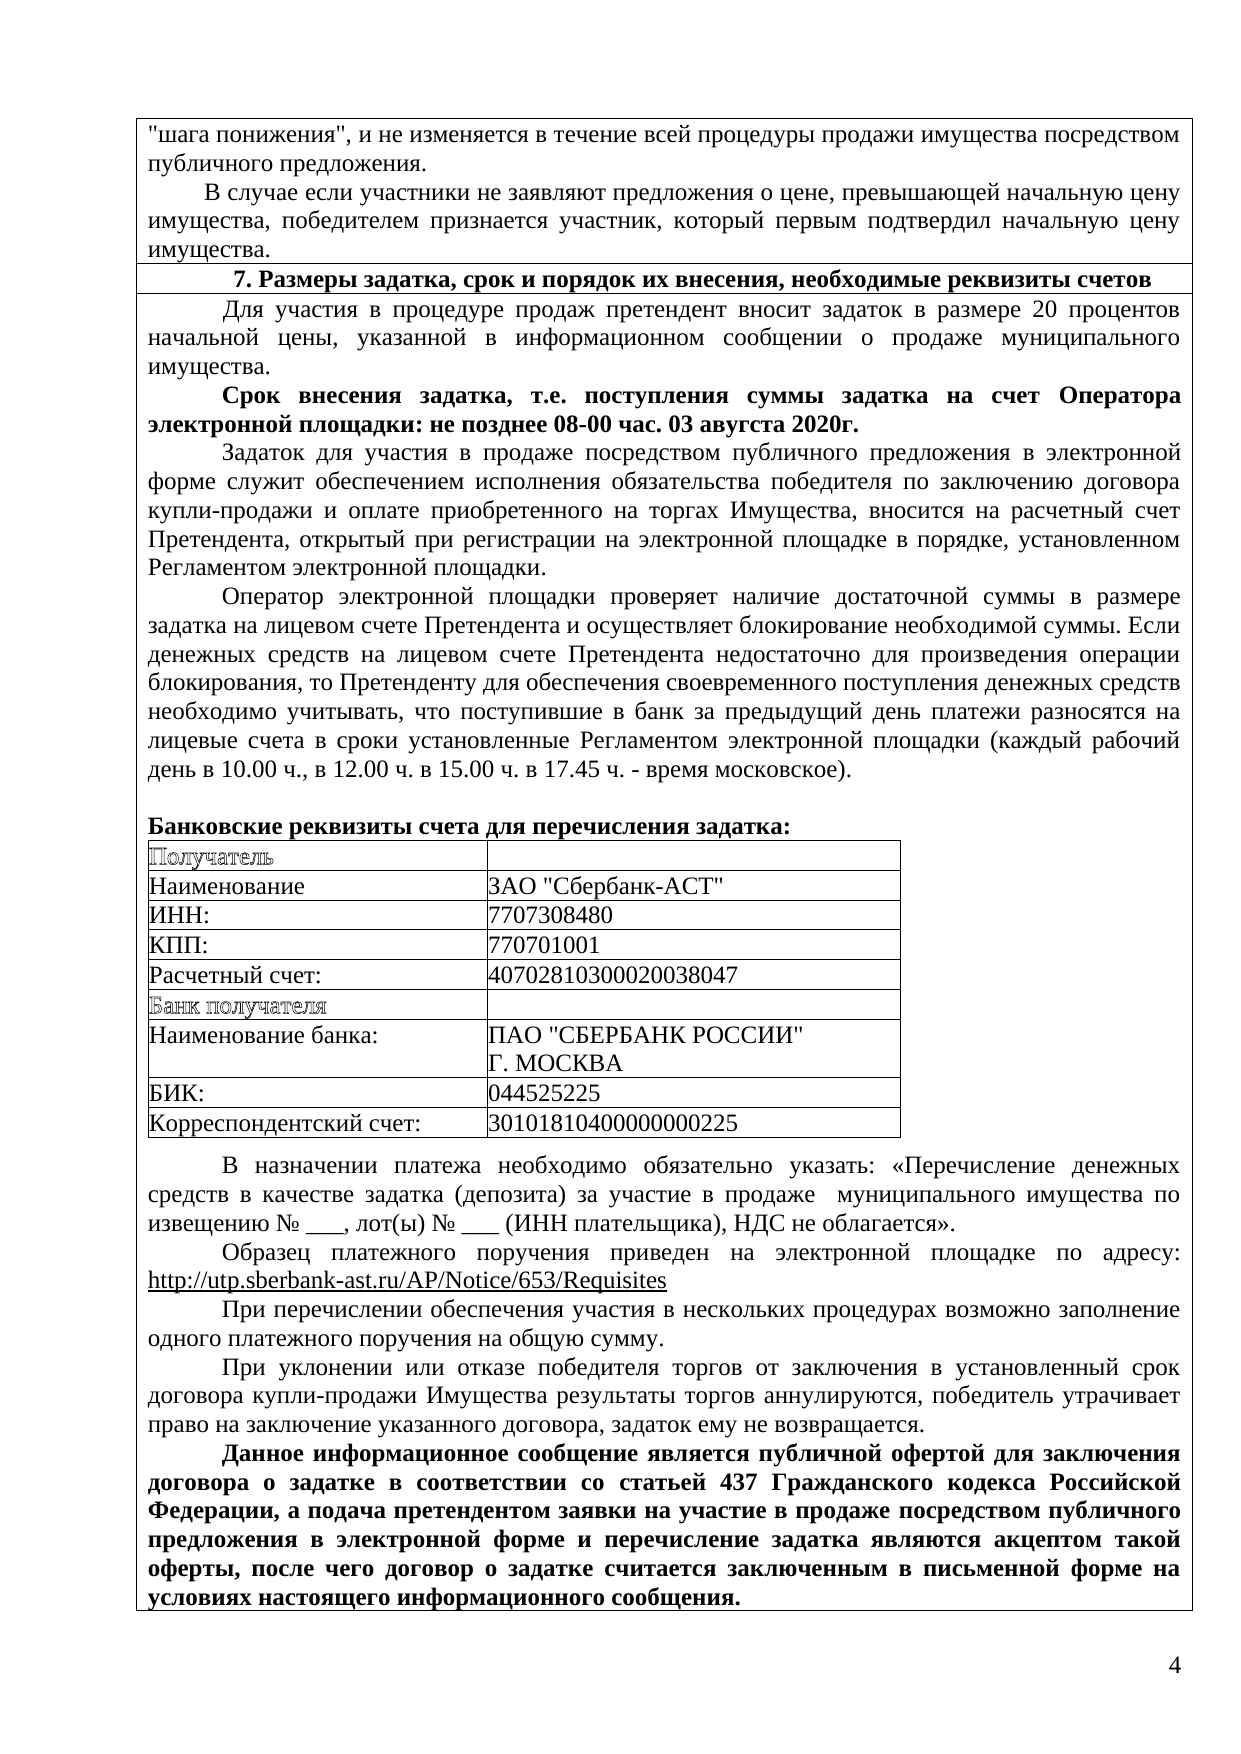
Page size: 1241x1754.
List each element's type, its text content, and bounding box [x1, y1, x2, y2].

table_cell 7. Размеры задатка, срок и порядок их внесения, необходимые реквизиты счетов [137, 264, 1192, 293]
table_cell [137, 119, 1192, 263]
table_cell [137, 294, 1192, 1610]
